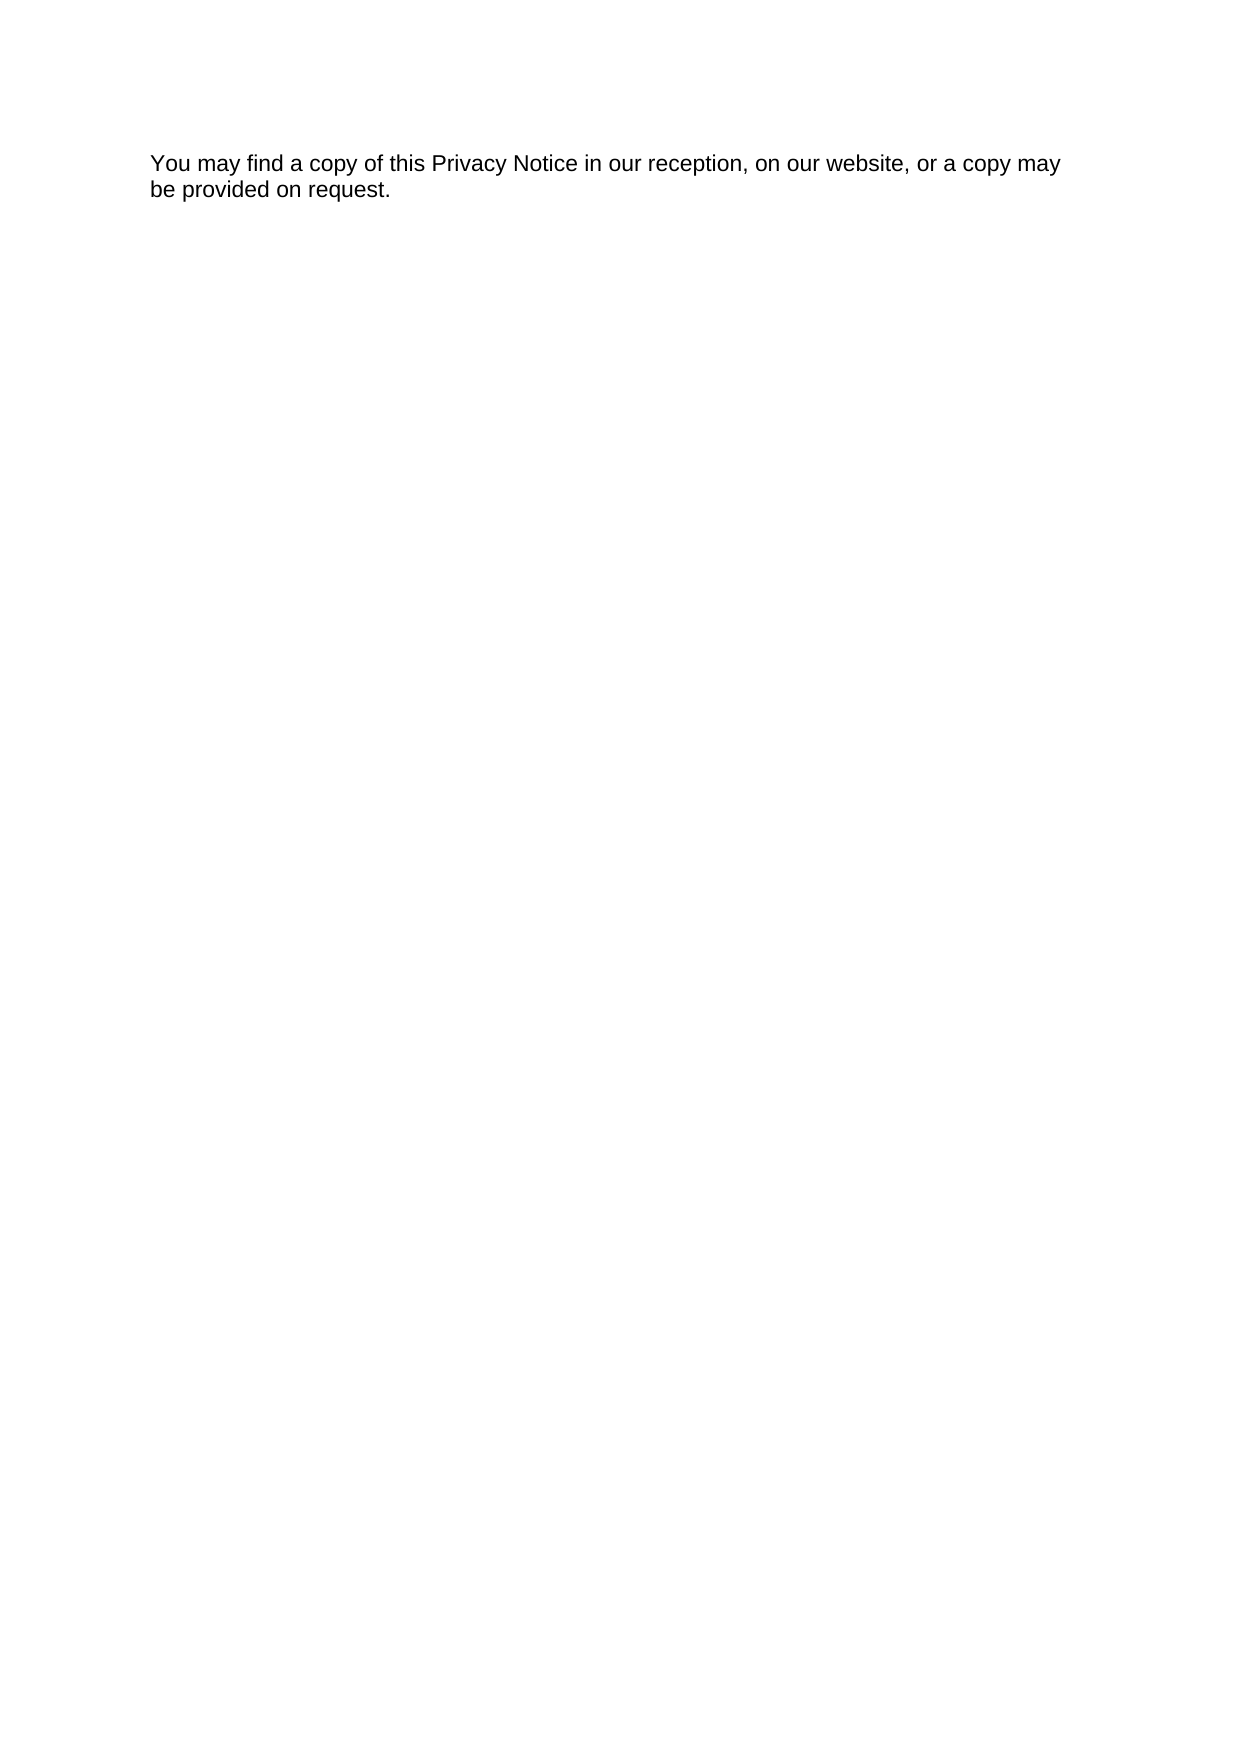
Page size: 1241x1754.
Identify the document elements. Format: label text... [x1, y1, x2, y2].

text You may find a copy of this Privacy Notice in our reception, on our website, or a copy may be provided on request. [150, 150, 1090, 203]
